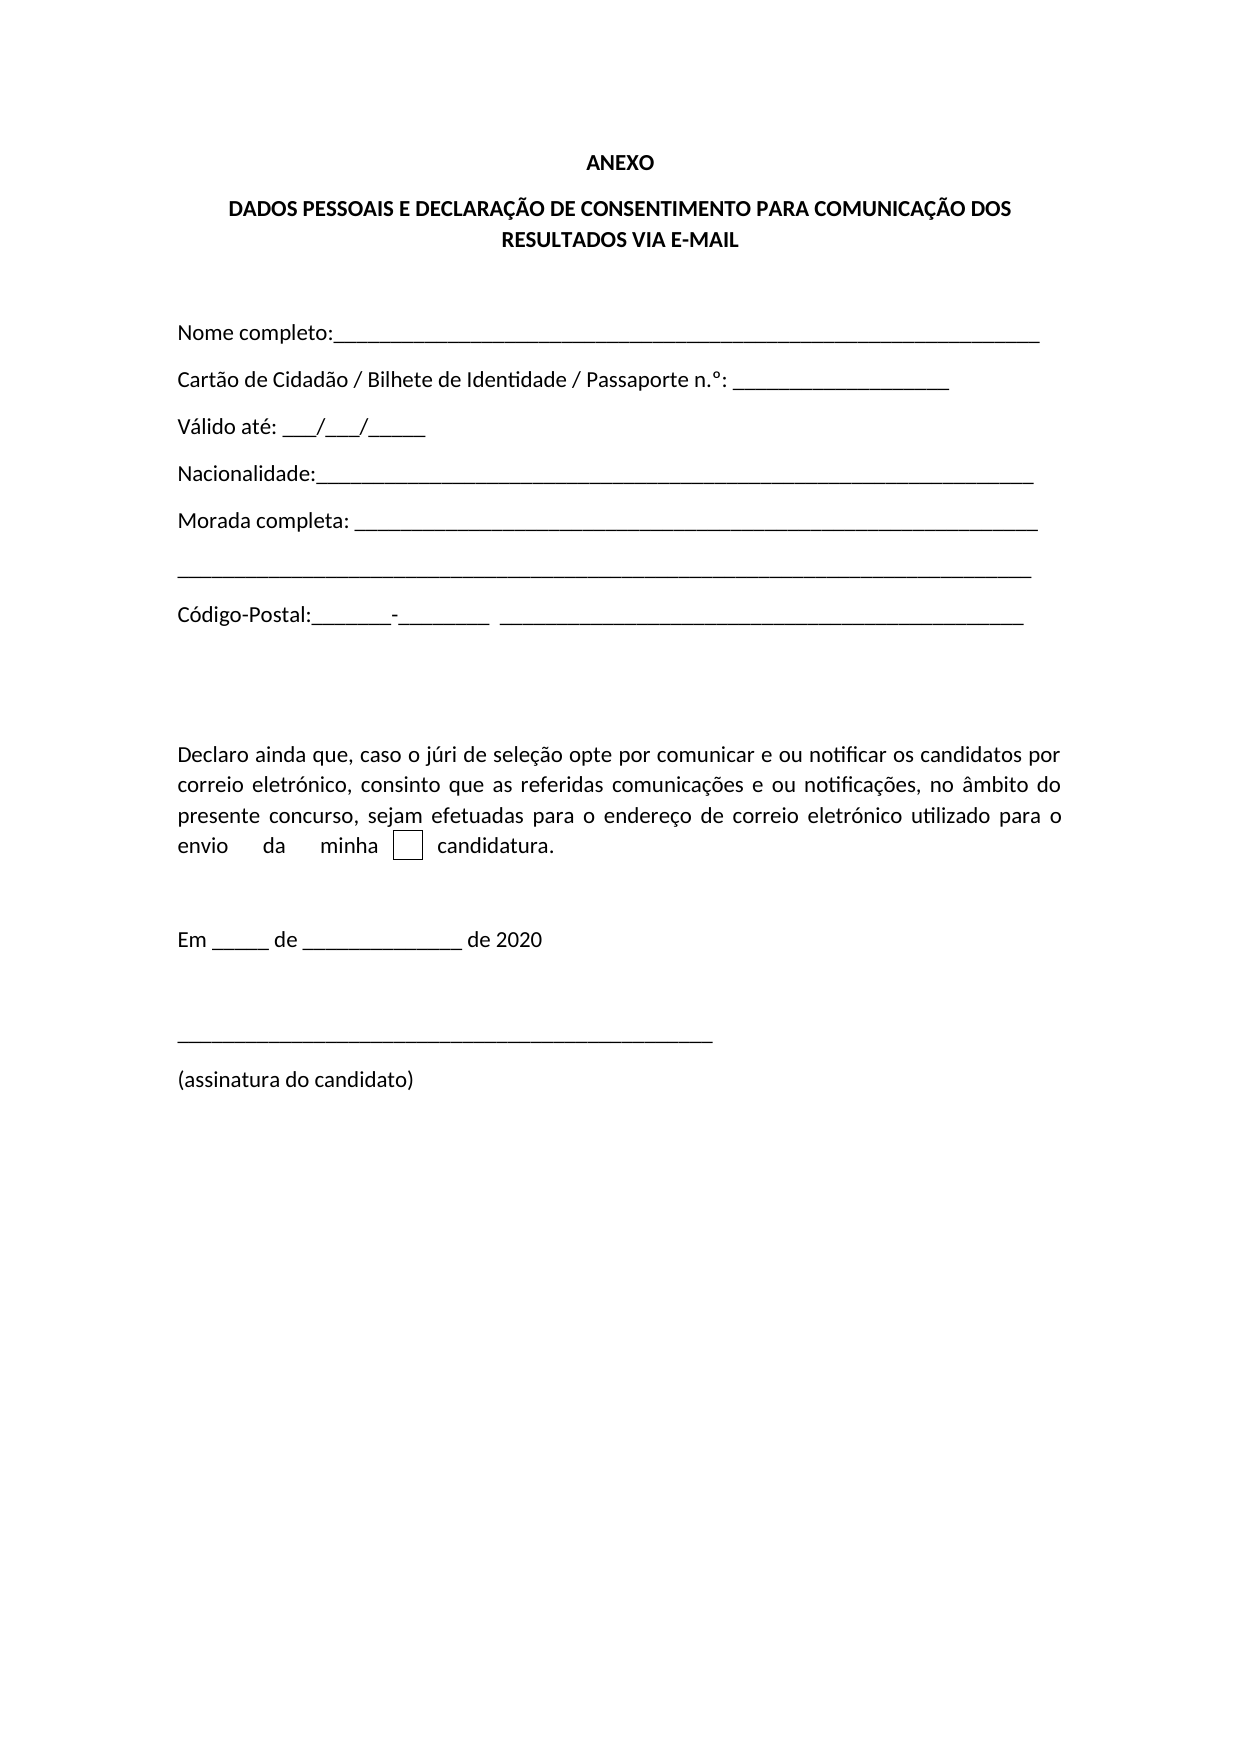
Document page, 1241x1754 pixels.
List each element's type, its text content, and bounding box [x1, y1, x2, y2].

text DADOS PESSOAIS E DECLARAÇÃO DE CONSENTIMENTO PARA COMUNICAÇÃO DOS RESULTADOS VIA E-MAIL [177, 194, 1063, 253]
text ANEXO [177, 148, 1063, 176]
text _______________________________________________ [177, 1018, 1063, 1046]
text Nacionalidade:_______________________________________________________________ [177, 459, 1063, 487]
text Cartão de Cidadão / Bilhete de Identidade / Passaporte n.º: ___________________ [177, 365, 1063, 393]
text (assinatura do candidato) [177, 1065, 1063, 1093]
table_header [394, 831, 422, 859]
text Morada completa: ____________________________________________________________ [177, 506, 1063, 534]
text Válido até: ___/___/_____ [177, 412, 1063, 440]
text Nome completo:______________________________________________________________ [177, 318, 1063, 346]
text Em _____ de ______________ de 2020 [177, 925, 1063, 953]
text ___________________________________________________________________________ [177, 553, 1063, 581]
text Código-Postal:_______-________ ______________________________________________ [177, 600, 1063, 628]
text Declaro ainda que, caso o júri de seleção opte por comunicar e ou notificar os candidatos por correio eletrónico, consinto que as referidas comunicações e ou notificações, no âmbito do presente concurso, sejam efetuadas para o endereço de correio eletrónico utilizado para o envio da minha candidatura. [177, 740, 1063, 859]
